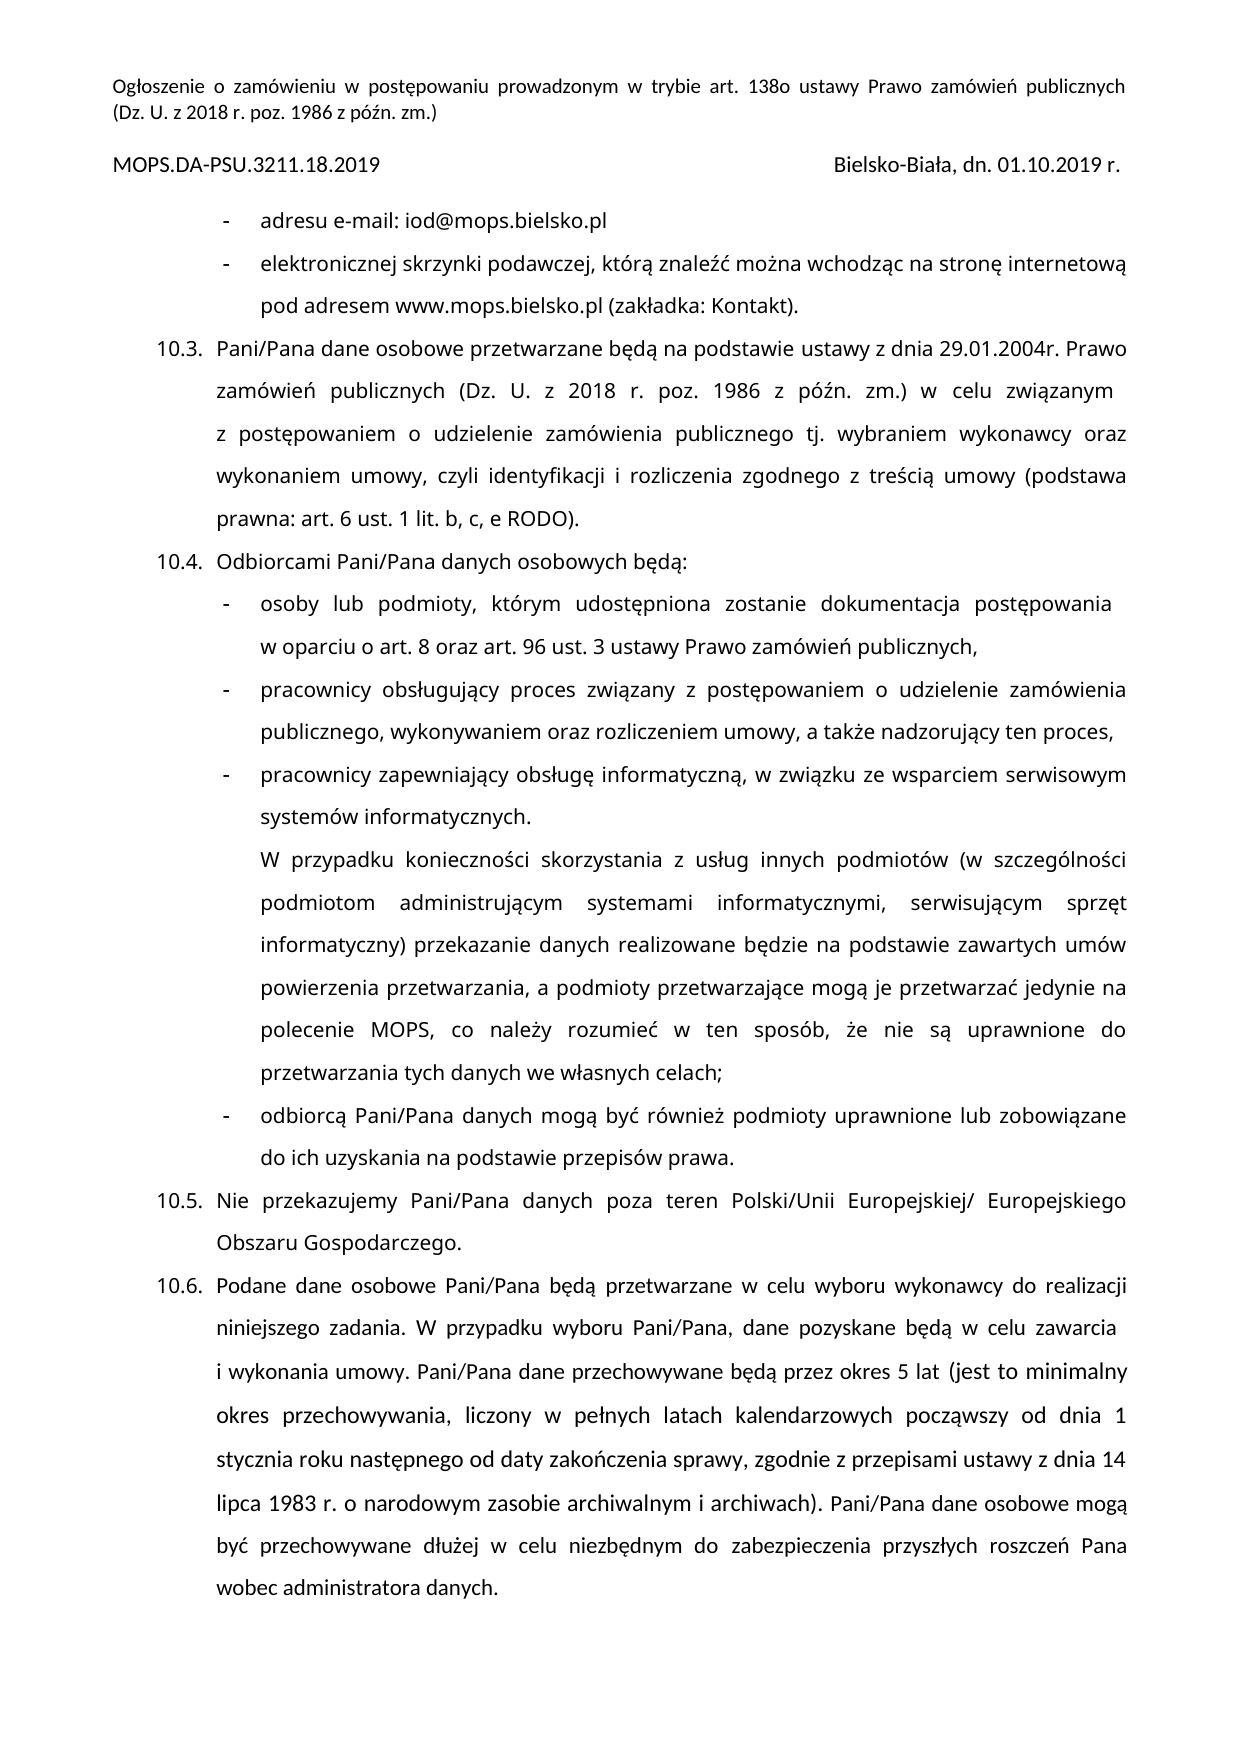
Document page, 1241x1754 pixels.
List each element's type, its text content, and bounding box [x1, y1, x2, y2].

list elektronicznej skrzynki podawczej, którą znaleźć można wchodząc na stronę internetową pod adresem www.mops.bielsko.pl (zakładka: Kontakt). [223, 249, 1128, 320]
list odbiorcą Pani/Pana danych mogą być również podmioty uprawnione lub zobowiązane do ich uzyskania na podstawie przepisów prawa. [223, 1101, 1128, 1172]
list pracownicy zapewniający obsługę informatyczną, w związku ze wsparciem serwisowym systemów informatycznych. [223, 760, 1128, 831]
list osoby lub podmioty, którym udostępniona zostanie dokumentacja postępowania w oparciu o art. 8 oraz art. 96 ust. 3 ustawy Prawo zamówień publicznych, [223, 589, 1128, 661]
list Nie przekazujemy Pani/Pana danych poza teren Polski/Unii Europejskiej/ Europejskiego Obszaru Gospodarczego. [156, 1186, 1128, 1257]
text W przypadku konieczności skorzystania z usług innych podmiotów (w szczególności podmiotom administrującym systemami informatycznymi, serwisującym sprzęt informatyczny) przekazanie danych realizowane będzie na podstawie zawartych umów powierzenia przetwarzania, a podmioty przetwarzające mogą je przetwarzać jedynie na polecenie MOPS, co należy rozumieć w ten sposób, że nie są uprawnione do przetwarzania tych danych we własnych celach; [260, 845, 1128, 1087]
list Podane dane osobowe Pani/Pana będą przetwarzane w celu wyboru wykonawcy do realizacji niniejszego zadania. W przypadku wyboru Pani/Pana, dane pozyskane będą w celu zawarcia i wykonania umowy. Pani/Pana dane przechowywane będą przez okres 5 lat (jest to minimalny okres przechowywania, liczony w pełnych latach kalendarzowych począwszy od dnia 1 stycznia roku następnego od daty zakończenia sprawy, zgodnie z przepisami ustawy z dnia 14 lipca 1983 r. o narodowym zasobie archiwalnym i archiwach). Pani/Pana dane osobowe mogą być przechowywane dłużej w celu niezbędnym do zabezpieczenia przyszłych roszczeń Pana wobec administratora danych. [156, 1271, 1128, 1601]
list adresu e-mail: iod@mops.bielsko.pl [223, 206, 1128, 234]
list Odbiorcami Pani/Pana danych osobowych będą: [156, 547, 1128, 575]
list Pani/Pana dane osobowe przetwarzane będą na podstawie ustawy z dnia 29.01.2004r. Prawo zamówień publicznych (Dz. U. z 2018 r. poz. 1986 z późn. zm.) w celu związanym z postępowaniem o udzielenie zamówienia publicznego tj. wybraniem wykonawcy oraz wykonaniem umowy, czyli identyfikacji i rozliczenia zgodnego z treścią umowy (podstawa prawna: art. 6 ust. 1 lit. b, c, e RODO). [156, 334, 1128, 533]
list pracownicy obsługujący proces związany z postępowaniem o udzielenie zamówienia publicznego, wykonywaniem oraz rozliczeniem umowy, a także nadzorujący ten proces, [223, 675, 1128, 746]
